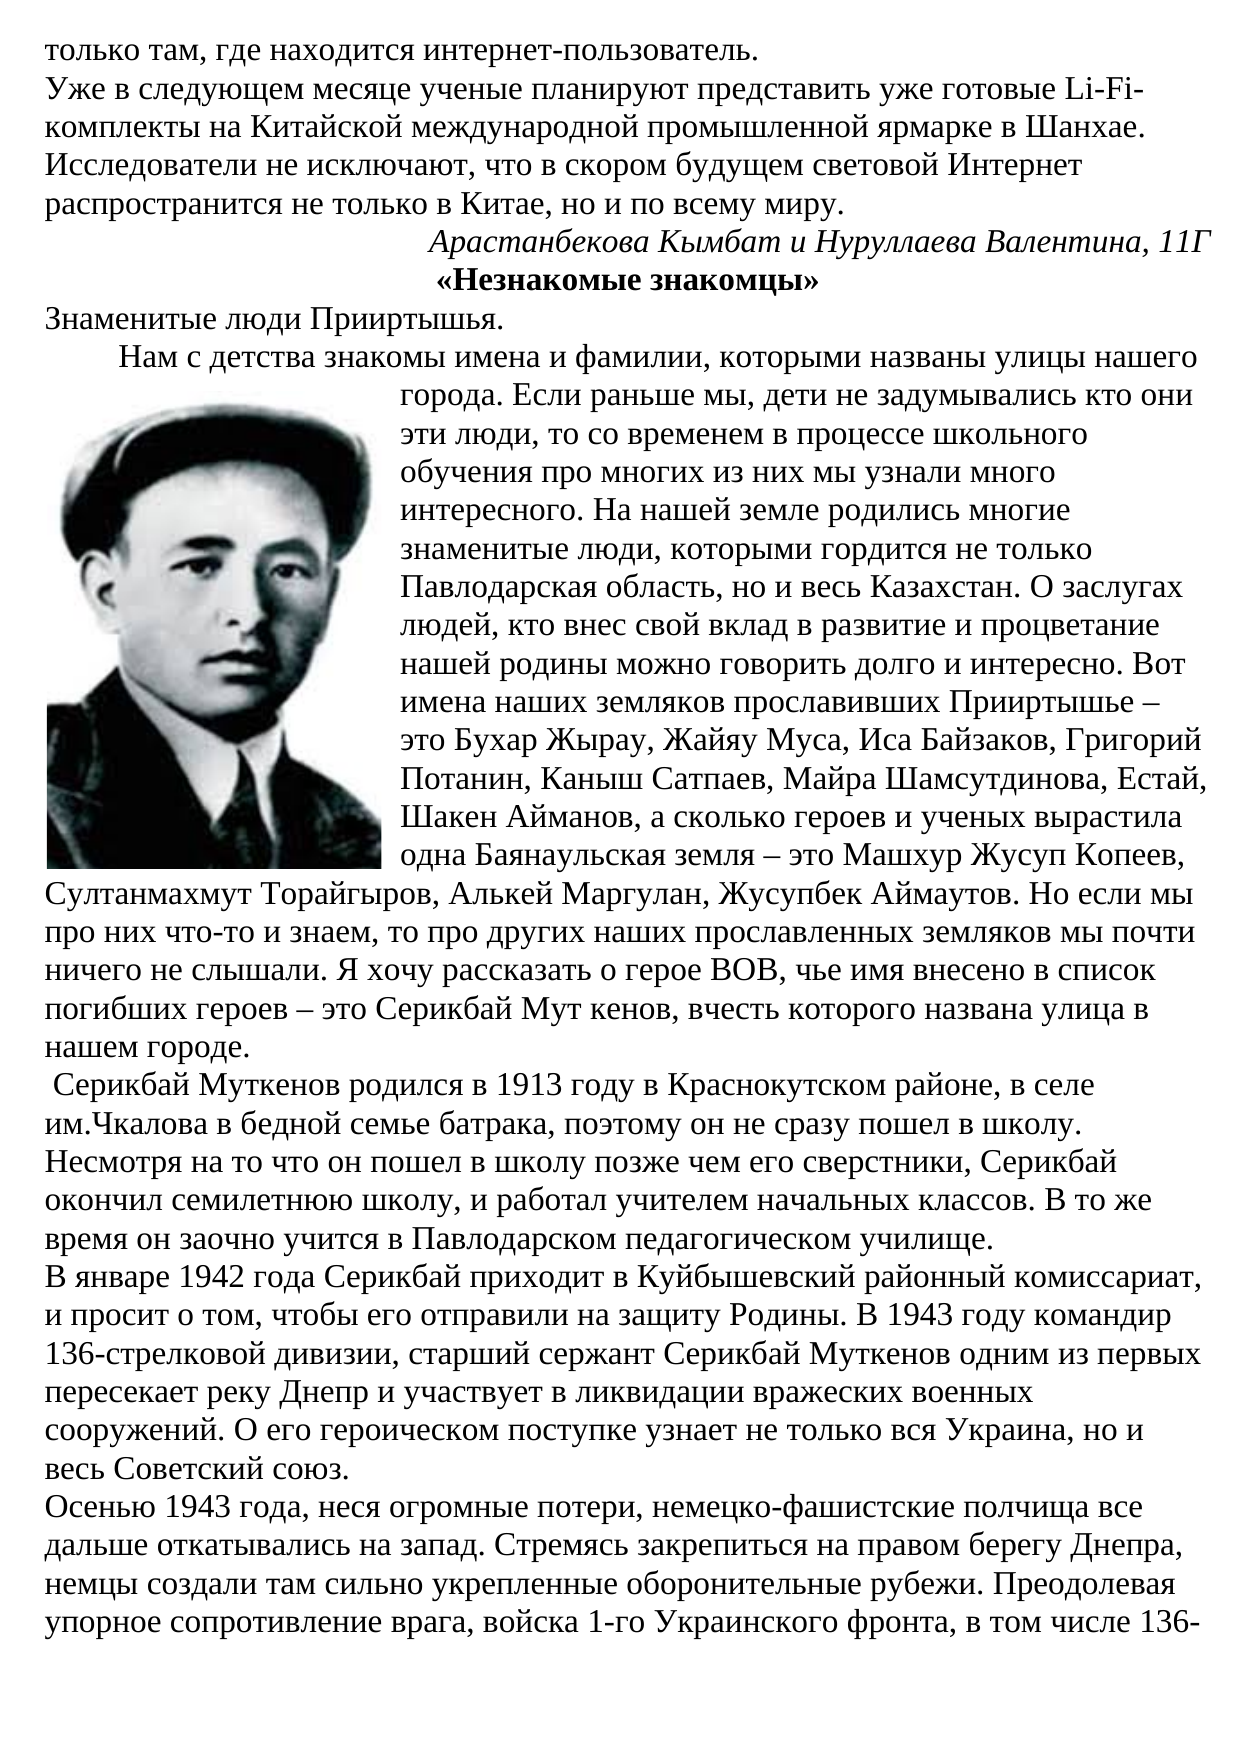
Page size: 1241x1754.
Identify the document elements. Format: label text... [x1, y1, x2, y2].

picture [46, 391, 382, 869]
text Нам с детства знакомы имена и фамилии, которыми названы улицы нашего города. Если раньше мы, дети не задумывались кто они эти люди, то со временем в процессе школьного обучения про многих из них мы узнали много интересного. На нашей земле родились многие знаменитые люди, которыми гордится не только Павлодарская область, но и весь Казахстан. О заслугах людей, кто внес свой вклад в развитие и процветание нашей родины можно говорить долго и интересно. Вот имена наших земляков прославивших Прииртышье – это Бухар Жырау, Жайяу Муса, Иса Байзаков, Григорий Потанин, Каныш Сатпаев, Майра Шамсутдинова, Естай, Шакен Айманов, а сколько героев и ученых вырастила одна Баянаульская земля – это Машхур Жусуп Копеев, Султанмахмут Торайгыров, Алькей Маргулан, Жусупбек Аймаутов. Но если мы про них что-то и знаем, то про других наших прославленных земляков мы почти ничего не слышали. Я хочу рассказать о герое ВОВ, чье имя внесено в список погибших героев – это Серикбай Мут кенов, вчесть которого названа улица в нашем городе. [44, 336, 1211, 1064]
text Арастанбекова Кымбат и Нуруллаева Валентина, 11Г [44, 221, 1211, 259]
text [44, 1486, 1211, 1639]
text «Незнакомые знакомцы» [44, 259, 1211, 298]
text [44, 29, 1211, 221]
text Знаменитые люди Прииртышья. [44, 298, 1211, 336]
text В январе 1942 года Серикбай приходит в Куйбышевский районный комиссариат, и просит о том, чтобы его отправили на защиту Родины. В 1943 году командир 136-стрелковой дивизии, старший сержант Серикбай Муткенов одним из первых пересекает реку Днепр и участвует в ликвидации вражеских военных сооружений. О его героическом поступке узнает не только вся Украина, но и весь Советский союз. [44, 1256, 1211, 1486]
text Серикбай Муткенов родился в 1913 году в Краснокутском районе, в селе им.Чкалова в бедной семье батрака, поэтому он не сразу пошел в школу. Несмотря на то что он пошел в школу позже чем его сверстники, Серикбай окончил семилетнюю школу, и работал учителем начальных классов. В то же время он заочно учится в Павлодарском педагогическом училище. [44, 1064, 1211, 1256]
